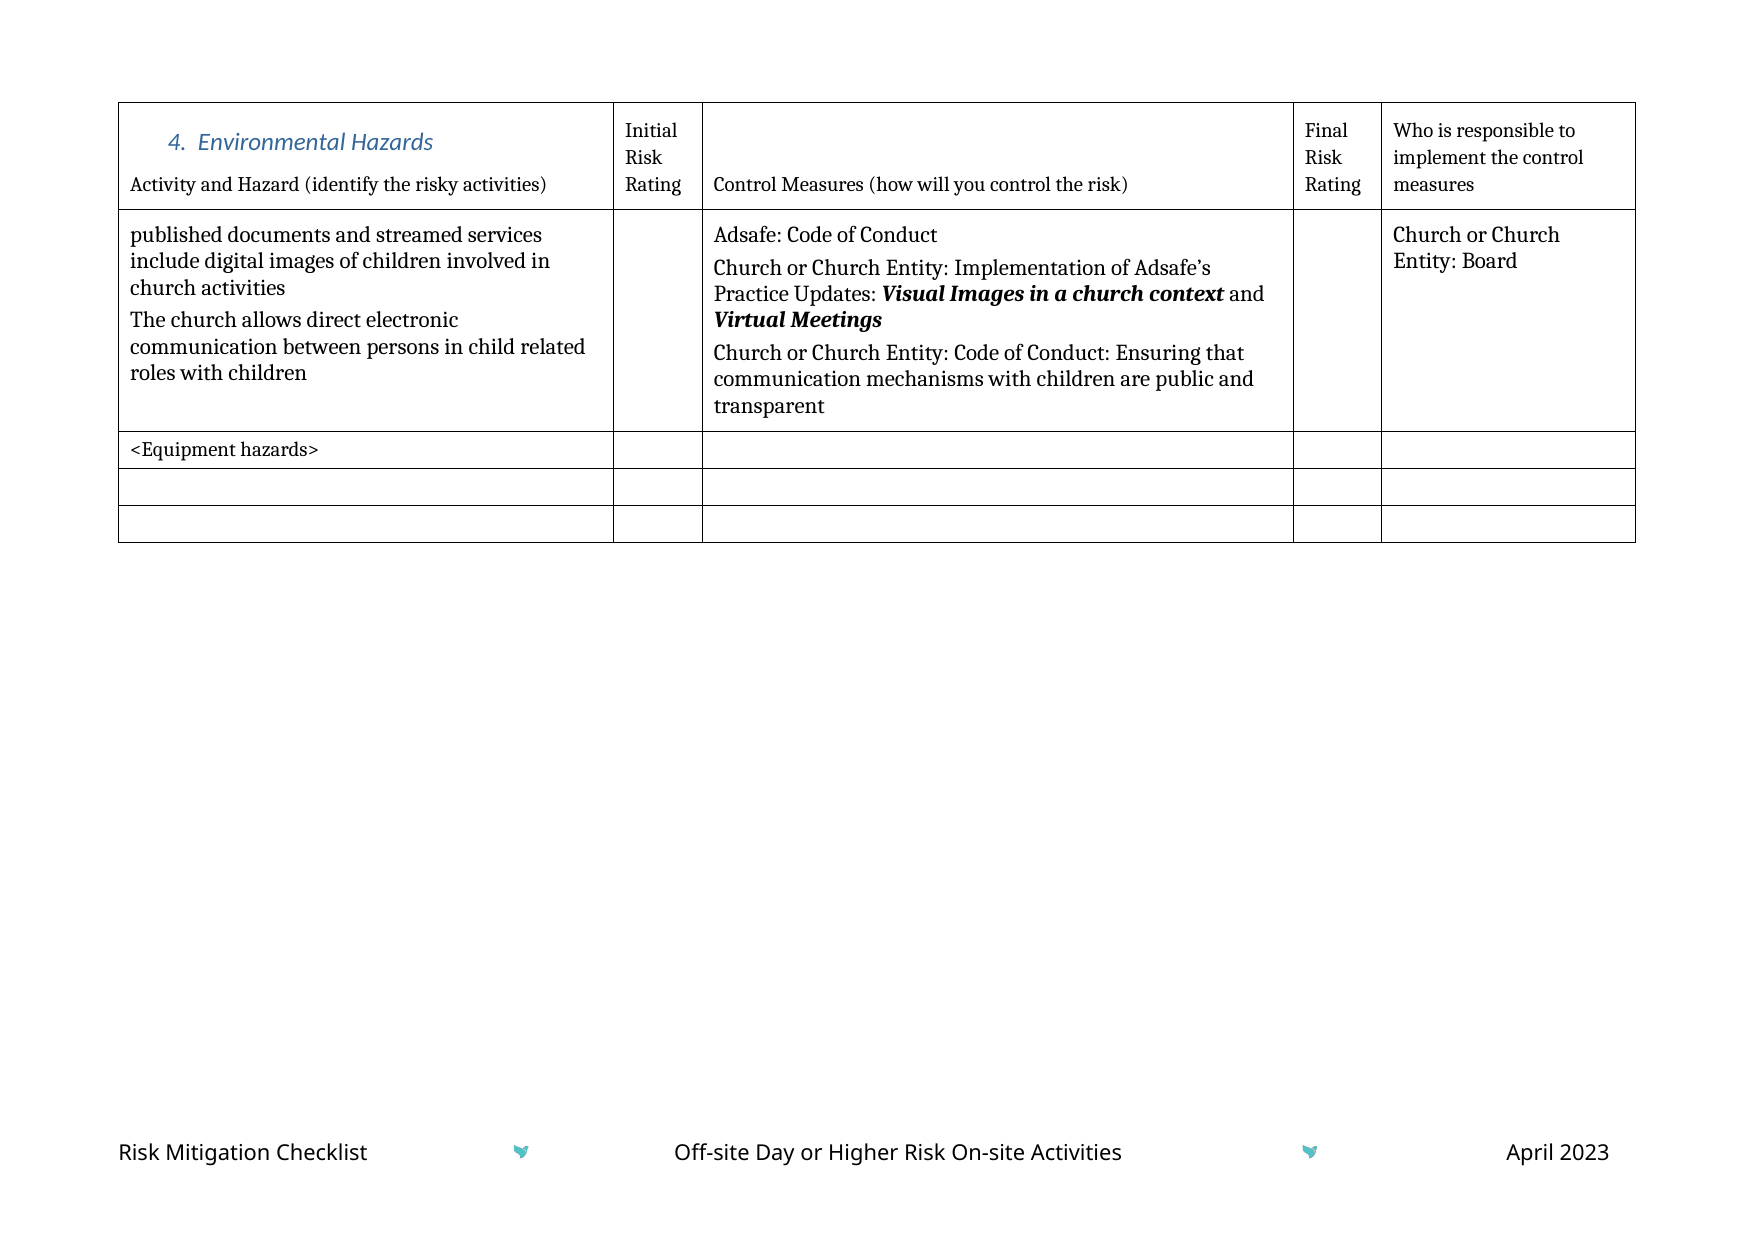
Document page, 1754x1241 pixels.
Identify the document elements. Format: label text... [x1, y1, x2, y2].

table_cell [703, 432, 1293, 468]
table_cell [1382, 506, 1635, 542]
picture [1302, 1144, 1318, 1159]
table_header Final Risk Rating [1294, 103, 1381, 208]
table_header 4. Environmental Hazards Activity and Hazard (identify the risky activities) [119, 103, 613, 208]
table_header Who is responsible to implement the control measures [1382, 103, 1635, 208]
table_cell [1294, 506, 1381, 542]
table_cell [703, 506, 1293, 542]
table_cell [119, 469, 613, 505]
table_cell [614, 506, 702, 542]
table_cell [1294, 469, 1381, 505]
table_cell [119, 506, 613, 542]
table_header Initial Risk Rating [614, 103, 702, 208]
picture [513, 1144, 529, 1159]
table_cell [1382, 432, 1635, 468]
table_cell [614, 210, 702, 431]
table_cell [1382, 469, 1635, 505]
table_cell [703, 469, 1293, 505]
table_cell [1294, 210, 1381, 431]
table_cell Adsafe: Policy, Safeguarding Church or Church Entity: Board [1382, 210, 1635, 431]
table_cell <Equipment hazards> [119, 432, 613, 468]
table_cell [614, 432, 702, 468]
table_cell [1294, 432, 1381, 468]
table_header Control Measures (how will you control the risk) [703, 103, 1293, 208]
table_cell [614, 469, 702, 505]
